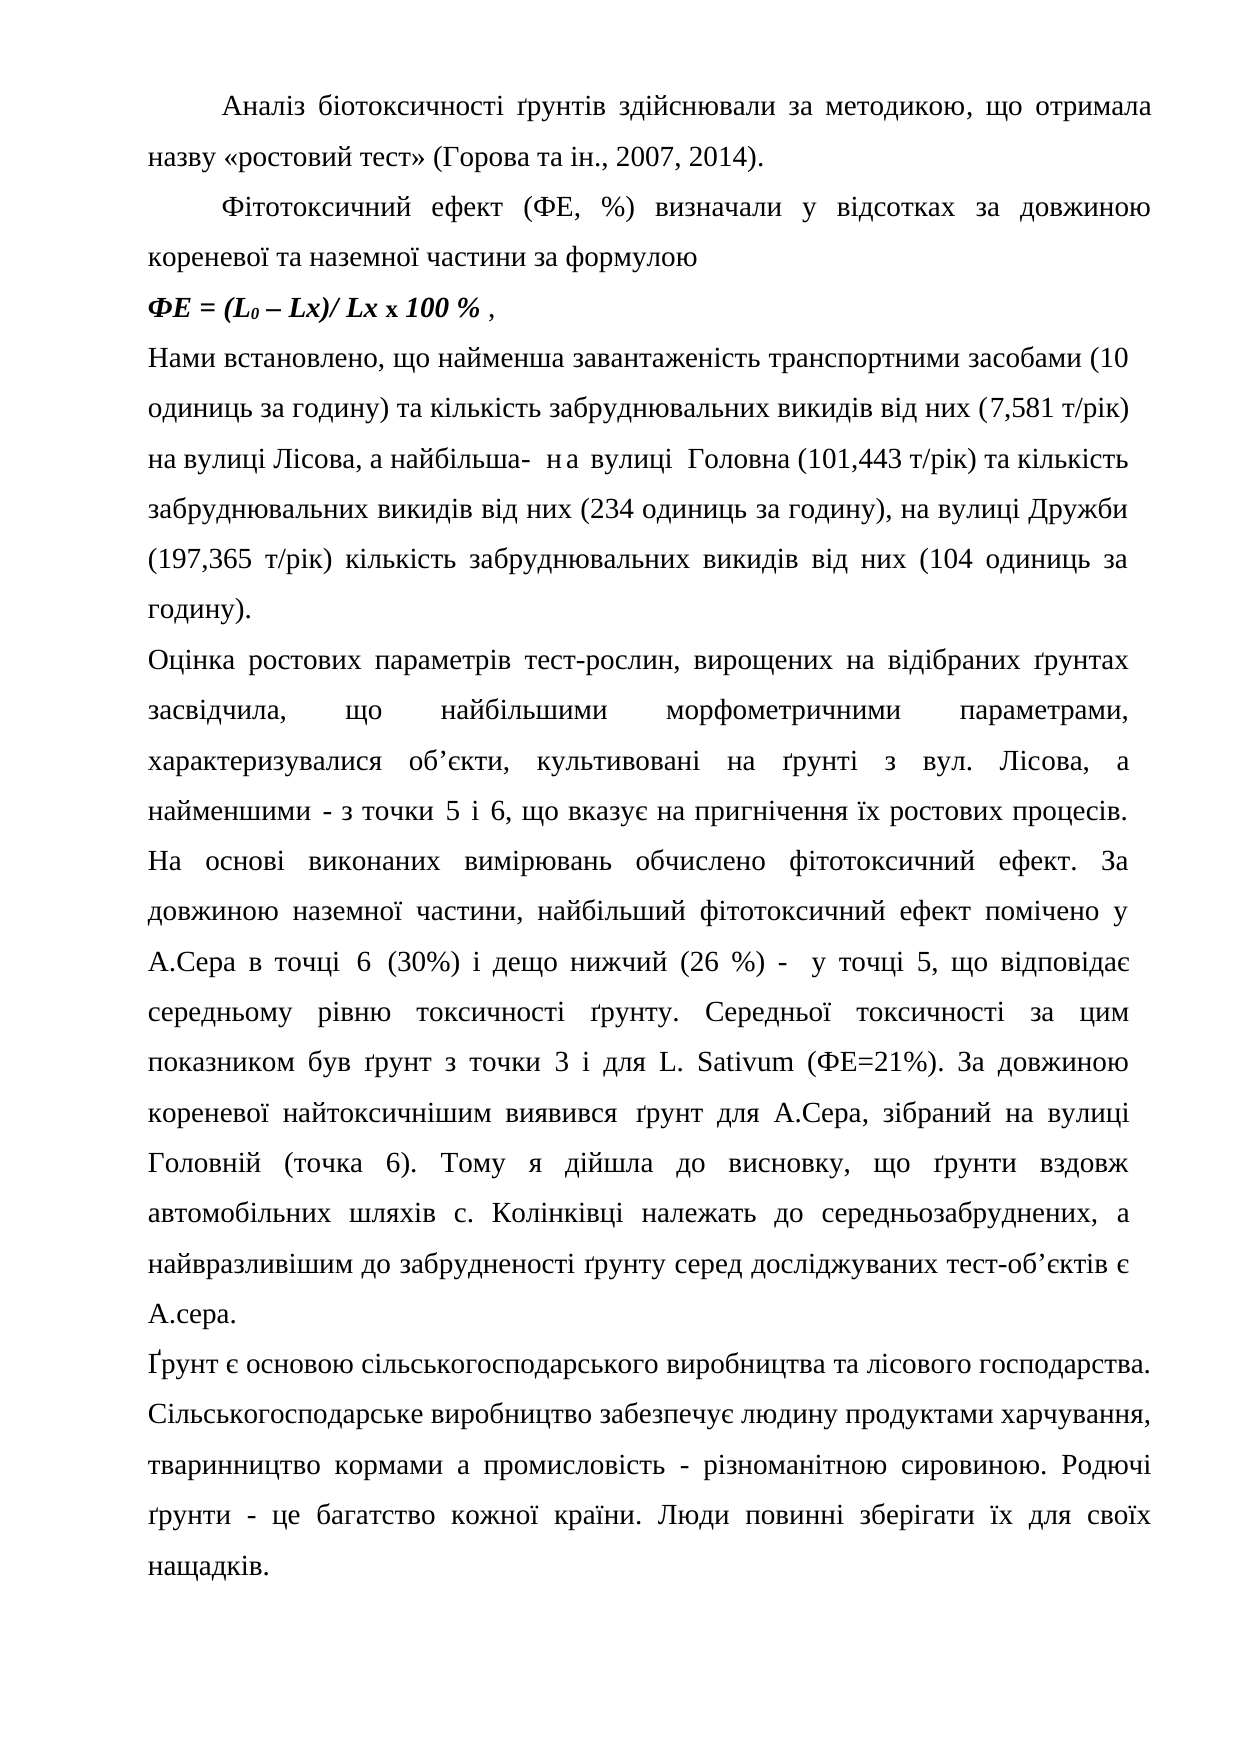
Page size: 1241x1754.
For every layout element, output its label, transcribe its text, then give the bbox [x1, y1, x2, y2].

text ФЕ = (L0 – Lx)/ Lx х 100 % , [148, 290, 1152, 323]
text Фітотоксичний ефект (ФЕ, %) визначали у відсотках за довжиною кореневої та наземної частини за формулою [148, 189, 1152, 273]
text Оцінка ростових параметрів тест-рослин, вирощених на відібраних ґрунтах засвідчила, що найбільшими морфометричними параметрами, характеризувалися об’єкти, культивовані на ґрунті з вул. Лісова, а найменшими - з точки 5 і 6, що вказує на пригнічення їх ростових процесів. На основі виконаних вимірювань обчислено фітотоксичний ефект. За довжиною наземної частини, найбільший фітотоксичний ефект помічено у A.Cepa в точці 6 (30%) і дещо нижчий (26 %) - у точці 5, що відповідає середньому рівню токсичності ґрунту. Середньої токсичності за цим показником був ґрунт з точки 3 і для L. Sativum (ФЕ=21%). За довжиною кореневої найтоксичнішим виявився ґрунт для A.Cepa, зібраний на вулиці Головній (точка 6). Тому я дійшла до висновку, що ґрунти вздовж автомобільних шляхів с. Колінківці належать до середньозабруднених, а найвразливішим до забрудненості ґрунту серед досліджуваних тест-об’єктів є A.сepa. [148, 642, 1129, 1329]
text Ґрунт є основою сільськогосподарського виробництва та лісового господарства. Сільськогосподарське виробництво забезпечує людину продуктами харчування, тваринництво кормами а промисловість - різноманітною сировиною. Родючі ґрунти - це багатство кожної країни. Люди повинні зберігати їх для своїх нащадків. [148, 1346, 1152, 1581]
text Аналіз біотоксичності ґрунтів здійснювали за методикою, що отримала назву «ростовий тест» (Горова та ін., 2007, 2014). [148, 88, 1152, 172]
text Нами встановлено, що найменша завантаженість транспортними засобами (10 одиниць за годину) та кількість забруднювальних викидів від них (7,581 т/рік) на вулиці Лісова, а найбільша- на вулиці Головна (101,443 т/рік) та кількість забруднювальних викидів від них (234 одиниць за годину), на вулиці Дружби (197,365 т/рік) кількість забруднювальних викидів від них (104 одиниць за годину). [148, 340, 1129, 625]
